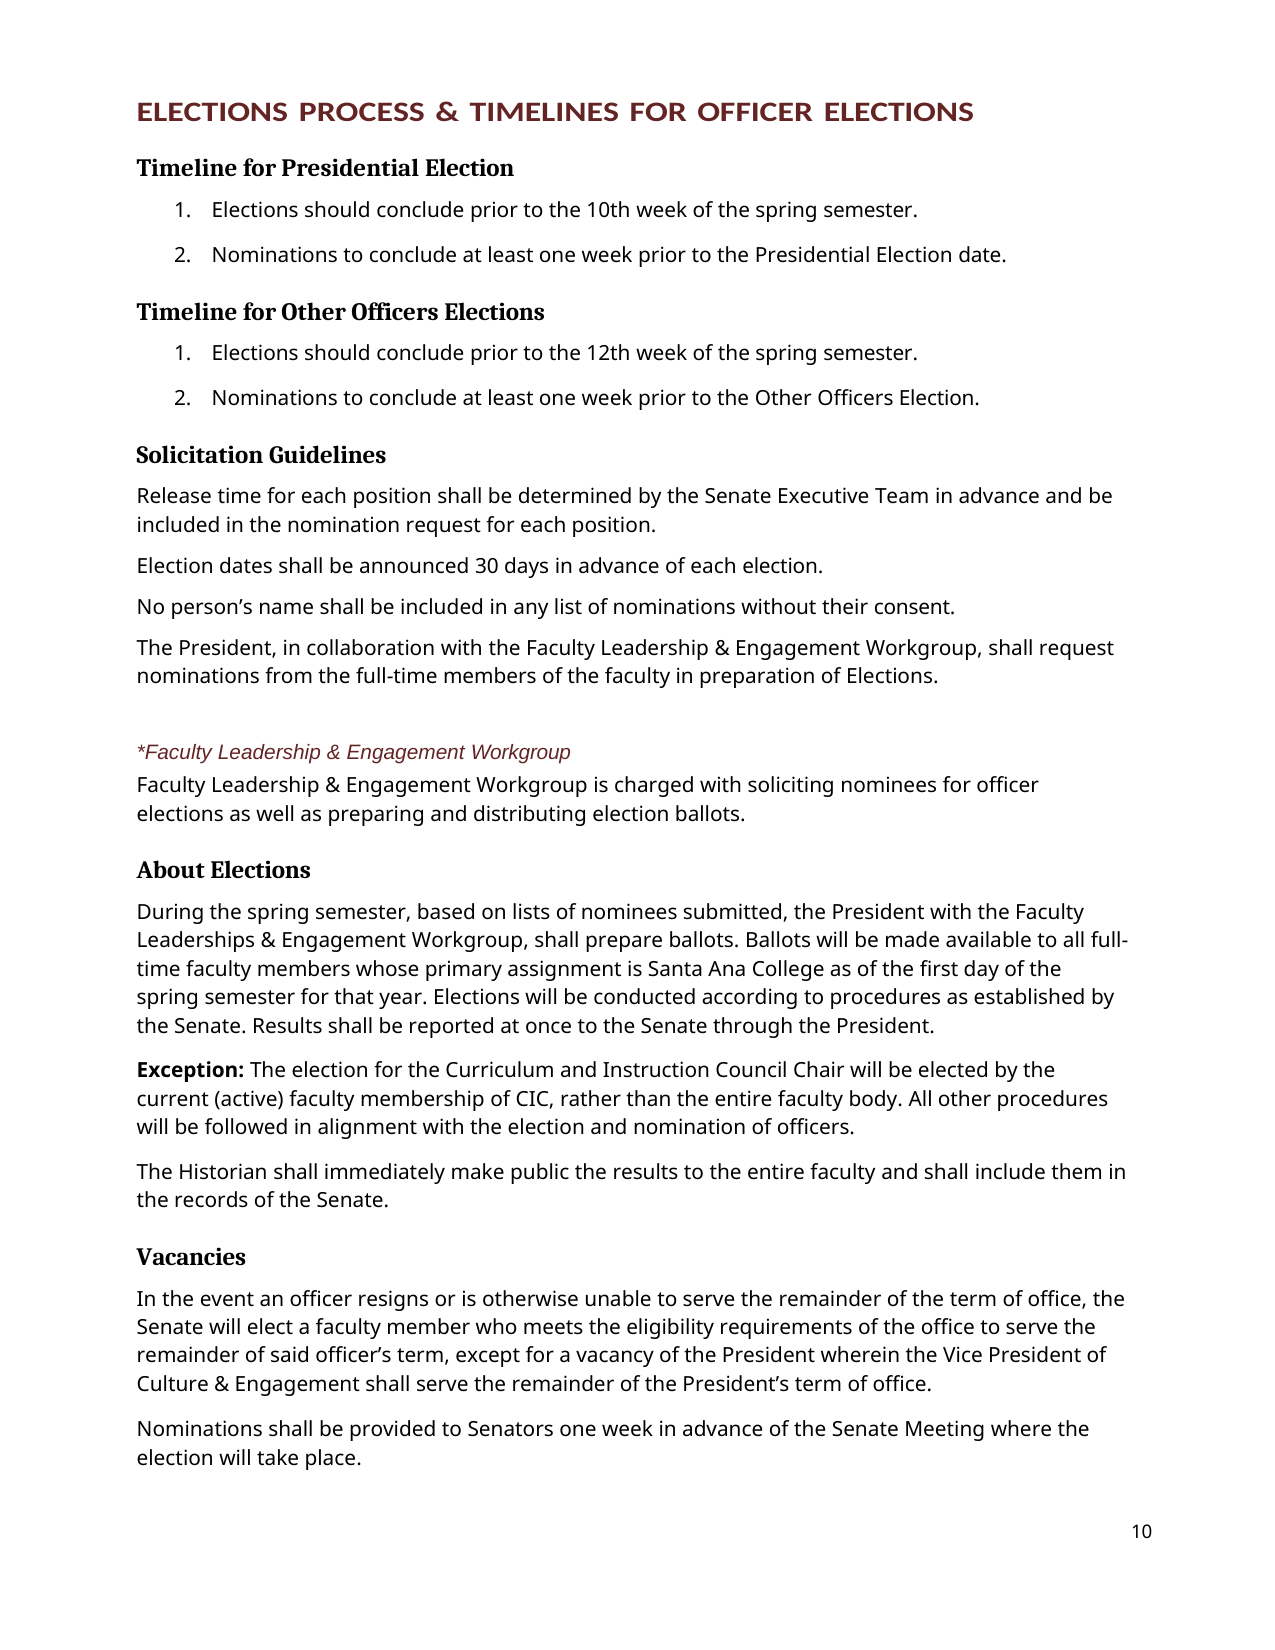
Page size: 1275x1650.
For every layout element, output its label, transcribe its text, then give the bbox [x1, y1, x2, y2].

list Nominations to conclude at least one week prior to the Other Officers Election. [174, 383, 1152, 412]
subtitle About Elections [136, 856, 1152, 885]
text Release time for each position shall be determined by the Senate Executive Team in advance and be included in the nomination request for each position. [136, 482, 1152, 538]
text No person’s name shall be included in any list of nominations without their consent. [136, 592, 1152, 620]
list Elections should conclude prior to the 12th week of the spring semester. [174, 338, 1152, 367]
subtitle Solicitation Guidelines [136, 441, 1152, 469]
text Election dates shall be announced 30 days in advance of each election. [136, 551, 1152, 579]
text The President, in collaboration with the Faculty Leadership & Engagement Workgroup, shall request nominations from the full-time members of the faculty in preparation of Elections. [136, 633, 1152, 689]
text Faculty Leadership & Engagement Workgroup is charged with soliciting nominees for officer elections as well as preparing and distributing election ballots. [136, 771, 1129, 827]
subtitle ELECTIONS PROCESS & TIMELINES FOR OFFICER ELECTIONS [136, 94, 1152, 129]
text The Historian shall immediately make public the results to the entire faculty and shall include them in the records of the Senate. [136, 1157, 1152, 1214]
text Exception: The election for the Curriculum and Instruction Council Chair will be elected by the current (active) faculty membership of CIC, rather than the entire faculty body. All other procedures will be followed in alignment with the election and nomination of officers. [136, 1056, 1129, 1141]
subtitle Timeline for Presidential Election [136, 154, 1152, 183]
text Nominations shall be provided to Senators one week in advance of the Senate Meeting where the election will take place. [136, 1414, 1129, 1471]
text In the event an officer resigns or is otherwise unable to serve the remainder of the term of office, the Senate will elect a faculty member who meets the eligibility requirements of the office to serve the remainder of said officer’s term, except for a vacancy of the President wherein the Vice President of Culture & Engagement shall serve the remainder of the President’s term of office. [136, 1284, 1152, 1397]
list Elections should conclude prior to the 10th week of the spring semester. [174, 195, 1152, 223]
text *Faculty Leadership & Engagement Workgroup [136, 739, 1152, 763]
text During the spring semester, based on lists of nominees submitted, the President with the Faculty Leaderships & Engagement Workgroup, shall prepare ballots. Ballots will be made available to all full- time faculty members whose primary assignment is Santa Ana College as of the first day of the spring semester for that year. Elections will be conducted according to procedures as established by the Senate. Results shall be reported at once to the Senate through the President. [136, 897, 1129, 1039]
list Nominations to conclude at least one week prior to the Presidential Election date. [174, 240, 1152, 269]
subtitle Vacancies [136, 1243, 1152, 1272]
subtitle Timeline for Other Officers Elections [136, 297, 1152, 326]
